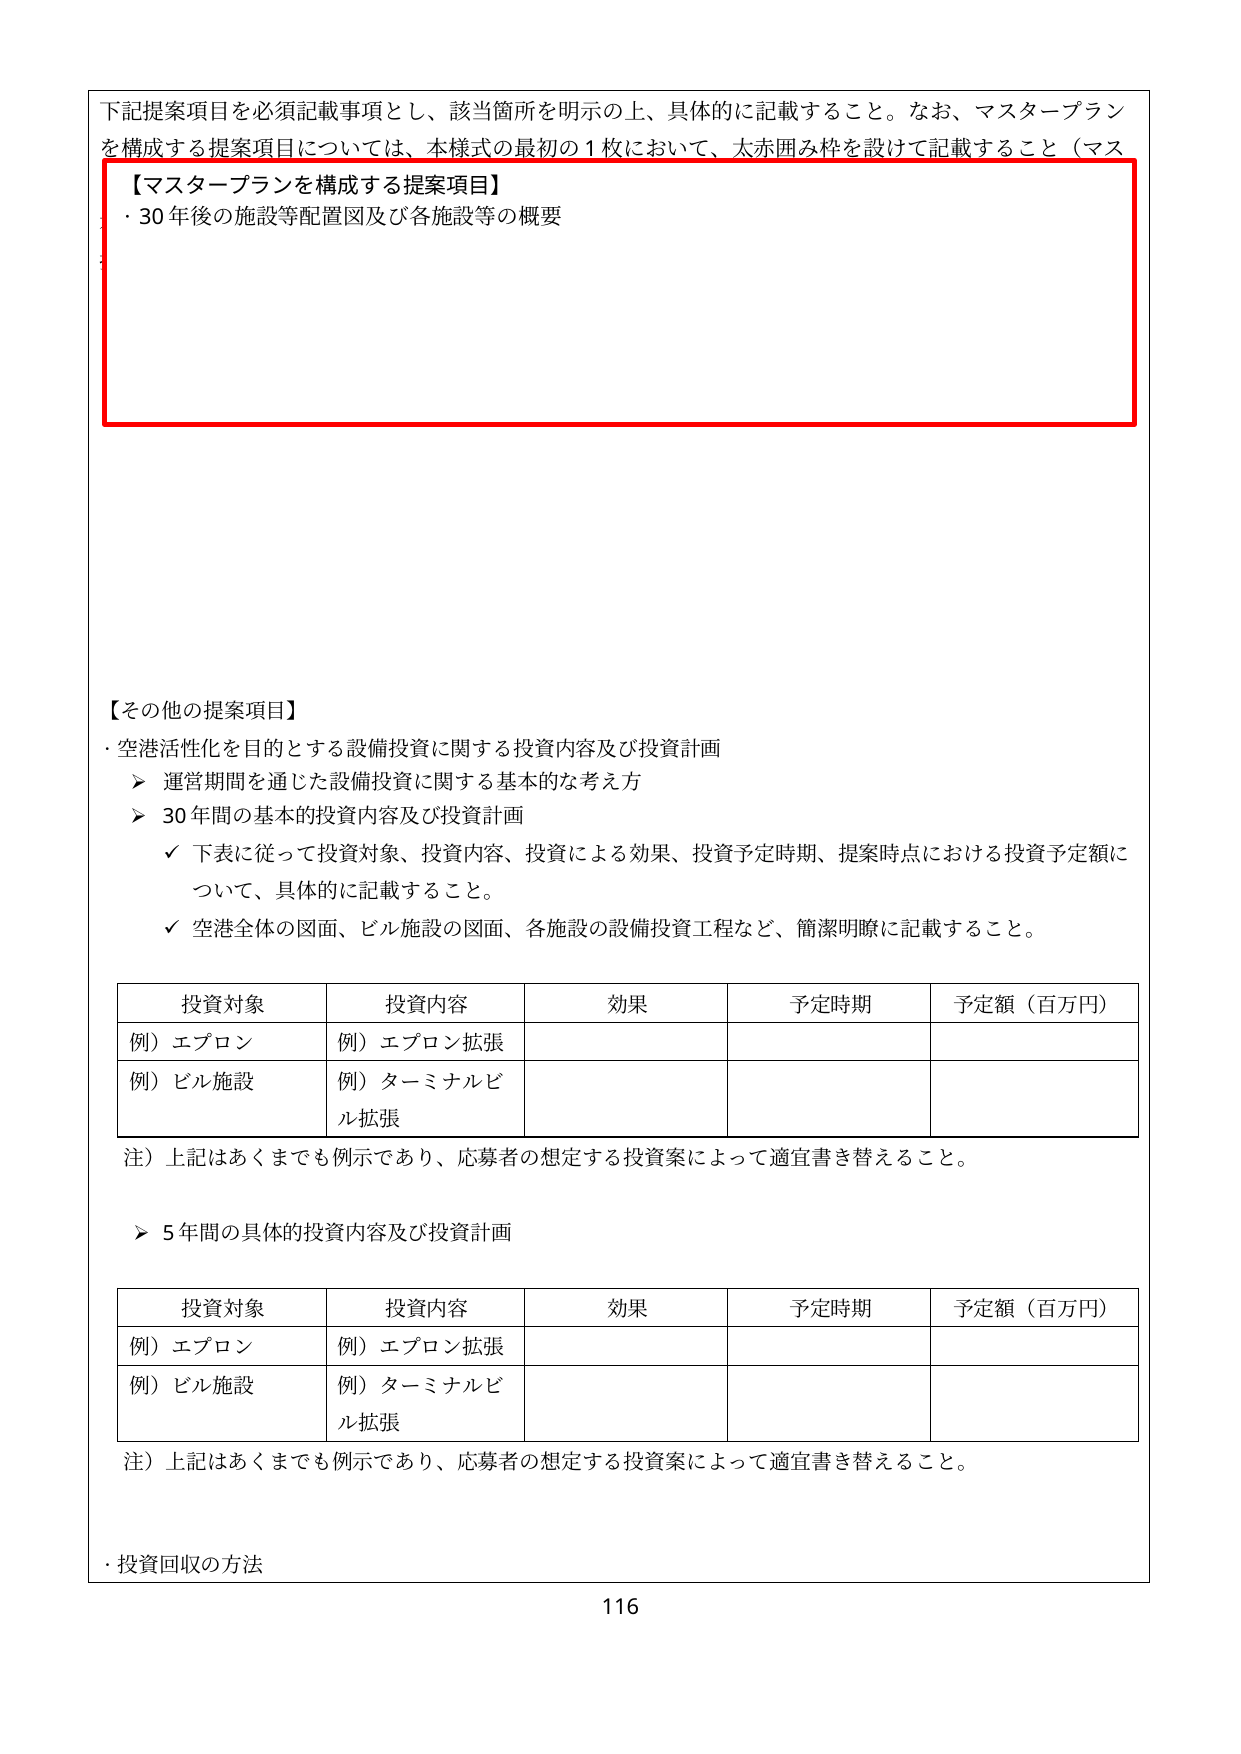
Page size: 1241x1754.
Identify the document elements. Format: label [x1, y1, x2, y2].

table_cell [89, 91, 1149, 1582]
